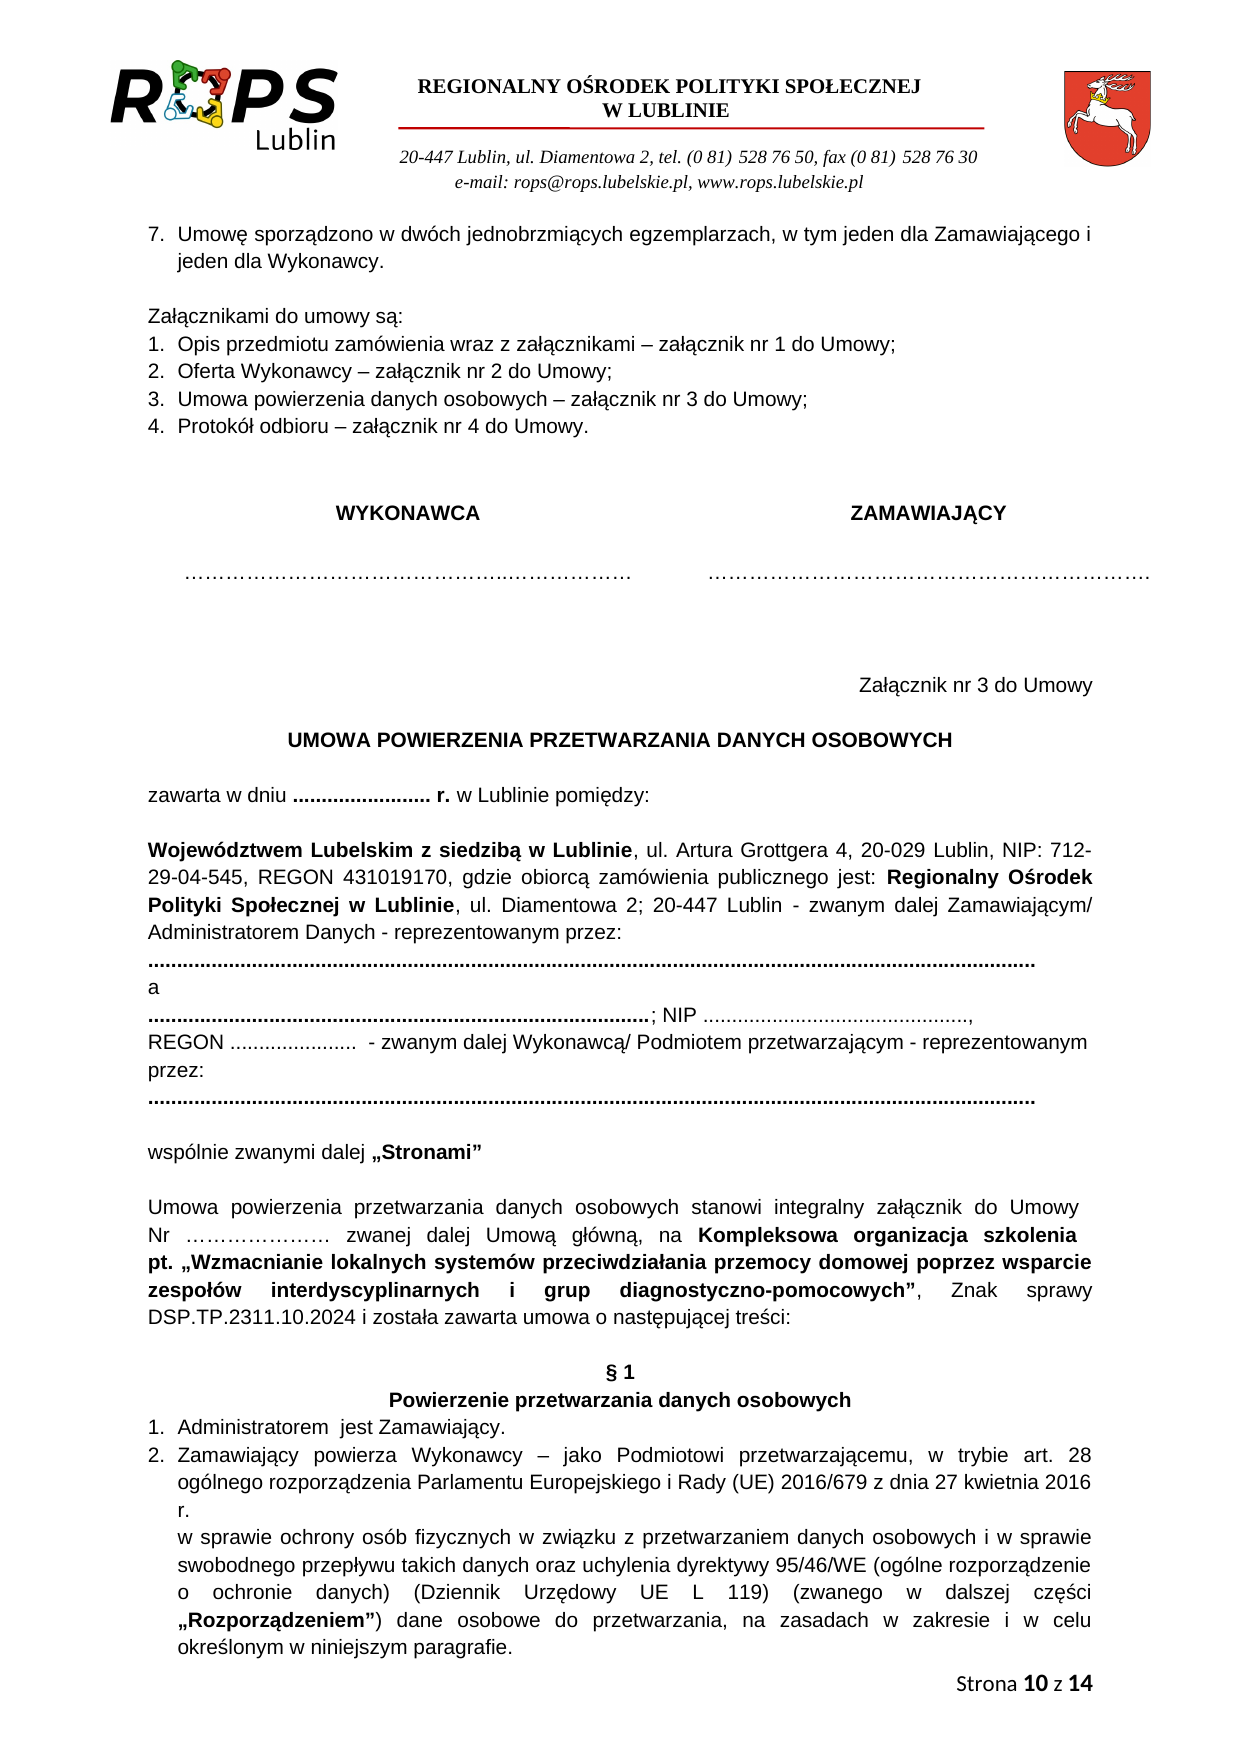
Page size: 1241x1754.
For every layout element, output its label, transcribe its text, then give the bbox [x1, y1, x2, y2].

text wspólnie zwanymi dalej „Stronami” [148, 1140, 1093, 1164]
list Umowę sporządzono w dwóch jednobrzmiących egzemplarzach, w tym jeden dla Zamawiającego i jeden dla Wykonawcy. [148, 222, 1093, 273]
list Oferta Wykonawcy – załącznik nr 2 do Umowy; [148, 359, 1093, 383]
list Protokół odbioru – załącznik nr 4 do Umowy. [148, 414, 1093, 438]
list Administratorem jest Zamawiający. [148, 1415, 1093, 1439]
text Załącznik nr 3 do Umowy [148, 672, 1093, 696]
text .......................................................................................................................................................... [148, 1085, 1093, 1109]
text Umowa powierzenia przetwarzania danych osobowych stanowi integralny załącznik do Umowy Nr ………………… zwanej dalej Umową główną, na Kompleksowa organizacja szkolenia pt. „Wzmacnianie lokalnych systemów przeciwdziałania przemocy domowej poprzez wsparcie zespołów interdyscyplinarnych i grup diagnostyczno-pomocowych”, Znak sprawy DSP.TP.2311.10.2024 i została zawarta umowa o następującej treści: [148, 1195, 1093, 1329]
text UMOWA POWIERZENIA PRZETWARZANIA DANYCH OSOBOWYCH [148, 727, 1093, 751]
table_header WYKONAWCA [148, 497, 668, 533]
list Umowa powierzenia danych osobowych – załącznik nr 3 do Umowy; [148, 387, 1093, 411]
table_cell ………………………………………..……………… [148, 533, 668, 615]
table_header ZAMAWIAJĄCY [668, 497, 1189, 533]
picture [110, 60, 338, 150]
list Zamawiający powierza Wykonawcy – jako Podmiotowi przetwarzającemu, w trybie art. 28 ogólnego rozporządzenia Parlamentu Europejskiego i Rady (UE) 2016/679 z dnia 27 kwietnia 2016 r. w sprawie ochrony osób fizycznych w związku z przetwarzaniem danych osobowych i w sprawie swobodnego przepływu takich danych oraz uchylenia dyrektywy 95/46/WE (ogólne rozporządzenie o ochronie danych) (Dziennik Urzędowy UE L 119) (zwanego w dalszej części „Rozporządzeniem”) dane osobowe do przetwarzania, na zasadach w zakresie i w celu określonym w niniejszym paragrafie. [148, 1442, 1093, 1659]
table_cell ………………………………………………………. [668, 533, 1189, 615]
text Województwem Lubelskim z siedzibą w Lublinie, ul. Artura Grottgera 4, 20-029 Lublin, NIP: 712-29-04-545, REGON 431019170, gdzie obiorcą zamówienia publicznego jest: Regionalny Ośrodek Polityki Społecznej w Lublinie, ul. Diamentowa 2; 20-447 Lublin - zwanym dalej Zamawiającym/ Administratorem Danych - reprezentowanym przez: [148, 837, 1093, 944]
list Opis przedmiotu zamówienia wraz z załącznikami – załącznik nr 1 do Umowy; [148, 332, 1093, 356]
text .......................................................................................; NIP .............................................., REGON ...................... - zwanym dalej Wykonawcą/ Podmiotem przetwarzającym - reprezentowanym przez: [148, 1002, 1093, 1081]
text a [148, 975, 1093, 999]
text Załącznikami do umowy są: [148, 304, 1093, 328]
text § 1 [148, 1360, 1093, 1384]
text .......................................................................................................................................................... [148, 947, 1093, 971]
text Powierzenie przetwarzania danych osobowych [148, 1387, 1093, 1411]
text zawarta w dniu ........................ r. w Lublinie pomiędzy: [148, 782, 1093, 806]
picture [1064, 71, 1151, 167]
